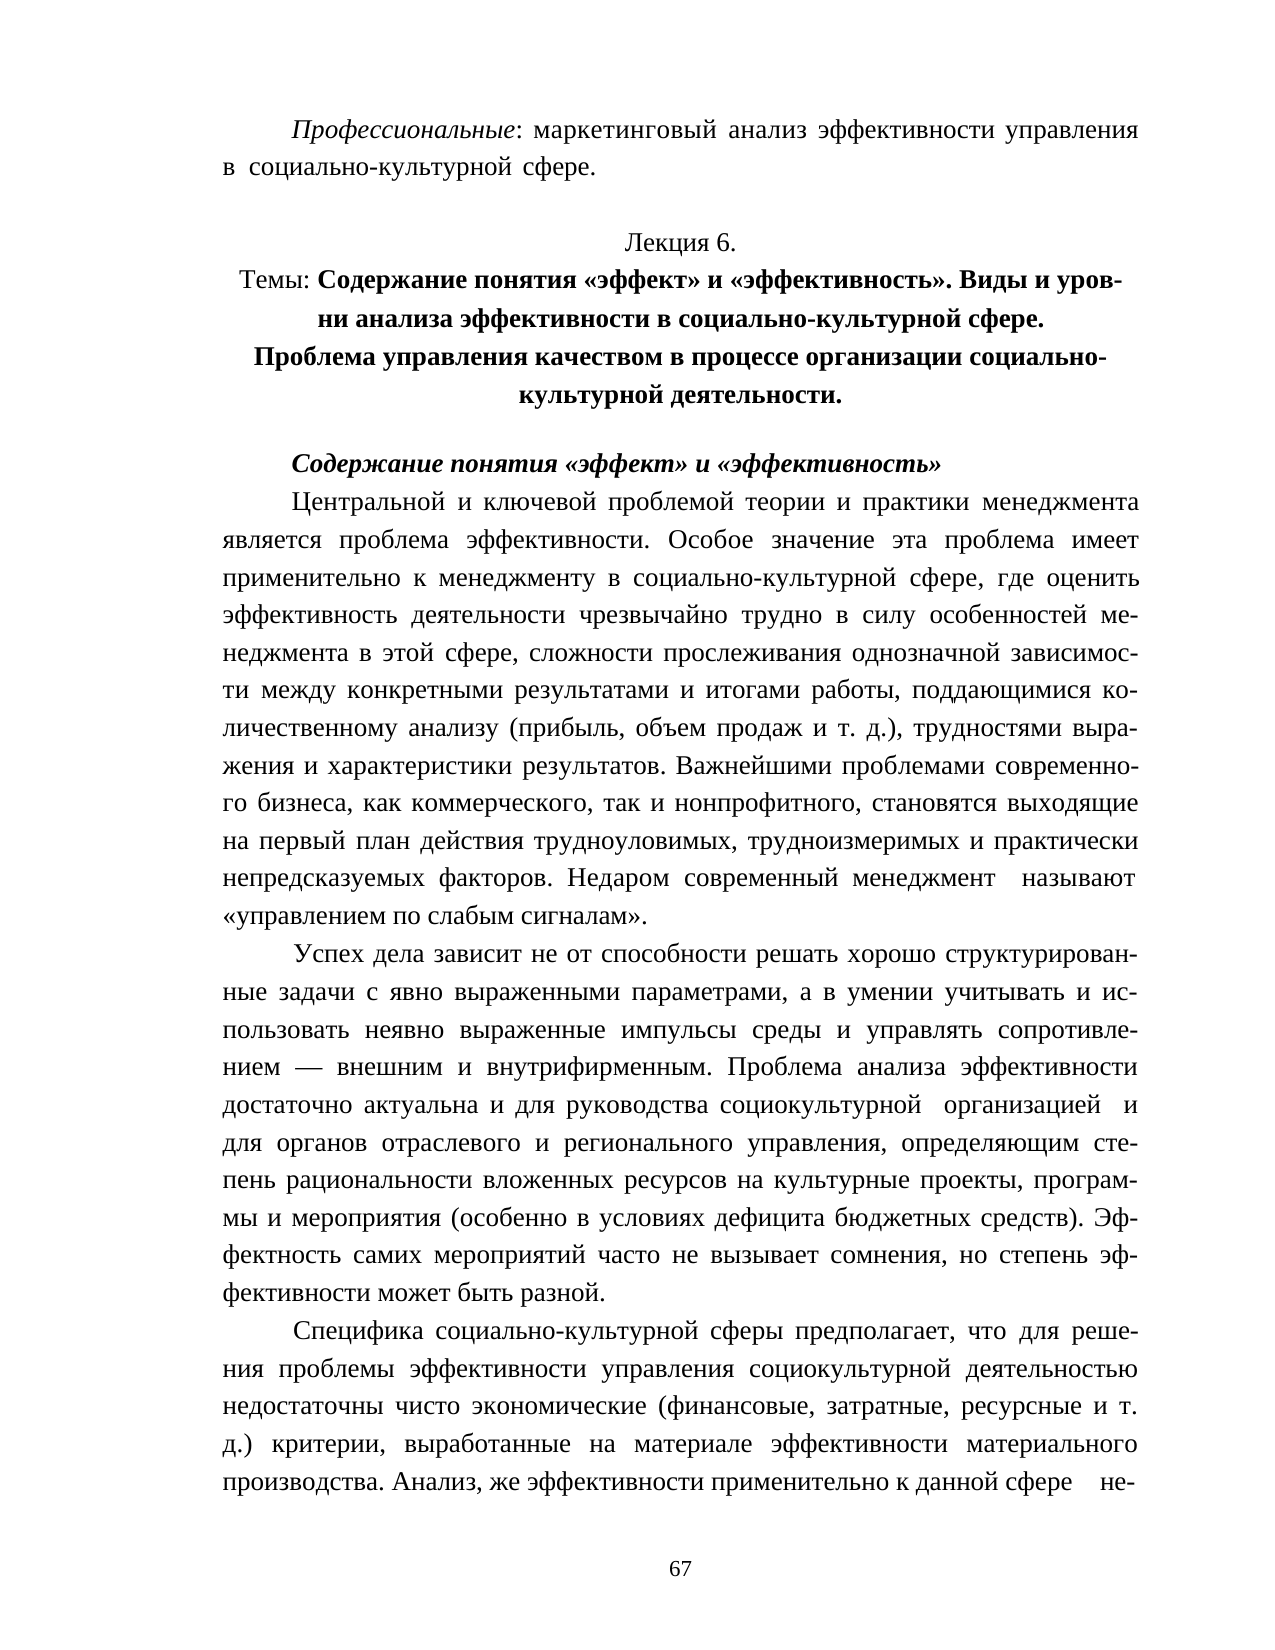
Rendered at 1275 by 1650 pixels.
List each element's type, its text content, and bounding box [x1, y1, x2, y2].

text Лекция 6. [232, 226, 1129, 257]
text Профессиональные: маркетинговый анализ эффективности управления в социально-культурной сфере. [222, 113, 1139, 181]
text «управлением по слабым сигналам». [222, 899, 1142, 930]
text Проблема управления качеством в процессе организации социально- культурной деятельности. [232, 340, 1129, 409]
text Центральной и ключевой проблемой теории и практики менеджмента является проблема эффективности. Особое значение эта проблема имеет применительно к менеджменту в социально-культурной сфере, где оценить эффективность деятельности чрезвычайно трудно в силу особенностей ме- неджмента в этой сфере, сложности прослеживания однозначной зависимос- ти между конкретными результатами и итогами работы, поддающимися ко- личественному анализу (прибыль, объем продаж и т. д.), трудностями выра- жения и характеристики результатов. Важнейшими проблемами современно- го бизнеса, как коммерческого, так и нонпрофитного, становятся выходящие на первый план действия трудноуловимых, трудноизмеримых и практически непредсказуемых факторов. Недаром современный менеджмент называют [222, 486, 1139, 893]
subtitle Темы: Содержание понятия «эффект» и «эффективность». Виды и уров- ни анализа эффективности в социально-культурной сфере. [233, 264, 1129, 333]
text Успех дела зависит не от способности решать хорошо структурирован- ные задачи с явно выраженными параметрами, а в умении учитывать и ис- пользовать неявно выраженные импульсы среды и управлять сопротивле- нием — внешним и внутрифирменным. Проблема анализа эффективности достаточно актуальна и для руководства социокультурной организацией и для органов отраслевого и регионального управления, определяющим сте- пень рациональности вложенных ресурсов на культурные проекты, програм- мы и мероприятия (особенно в условиях дефицита бюджетных средств). Эф- фектность самих мероприятий часто не вызывает сомнения, но степень эф- фективности может быть разной. [222, 938, 1139, 1307]
text Специфика социально-культурной сферы предполагает, что для реше- ния проблемы эффективности управления социокультурной деятельностью недостаточны чисто экономические (финансовые, затратные, ресурсные и т. д.) критерии, выработанные на материале эффективности материального производства. Анализ, же эффективности применительно к данной сфере не- [222, 1314, 1139, 1496]
subtitle Содержание понятия «эффект» и «эффективность» [291, 447, 1142, 479]
